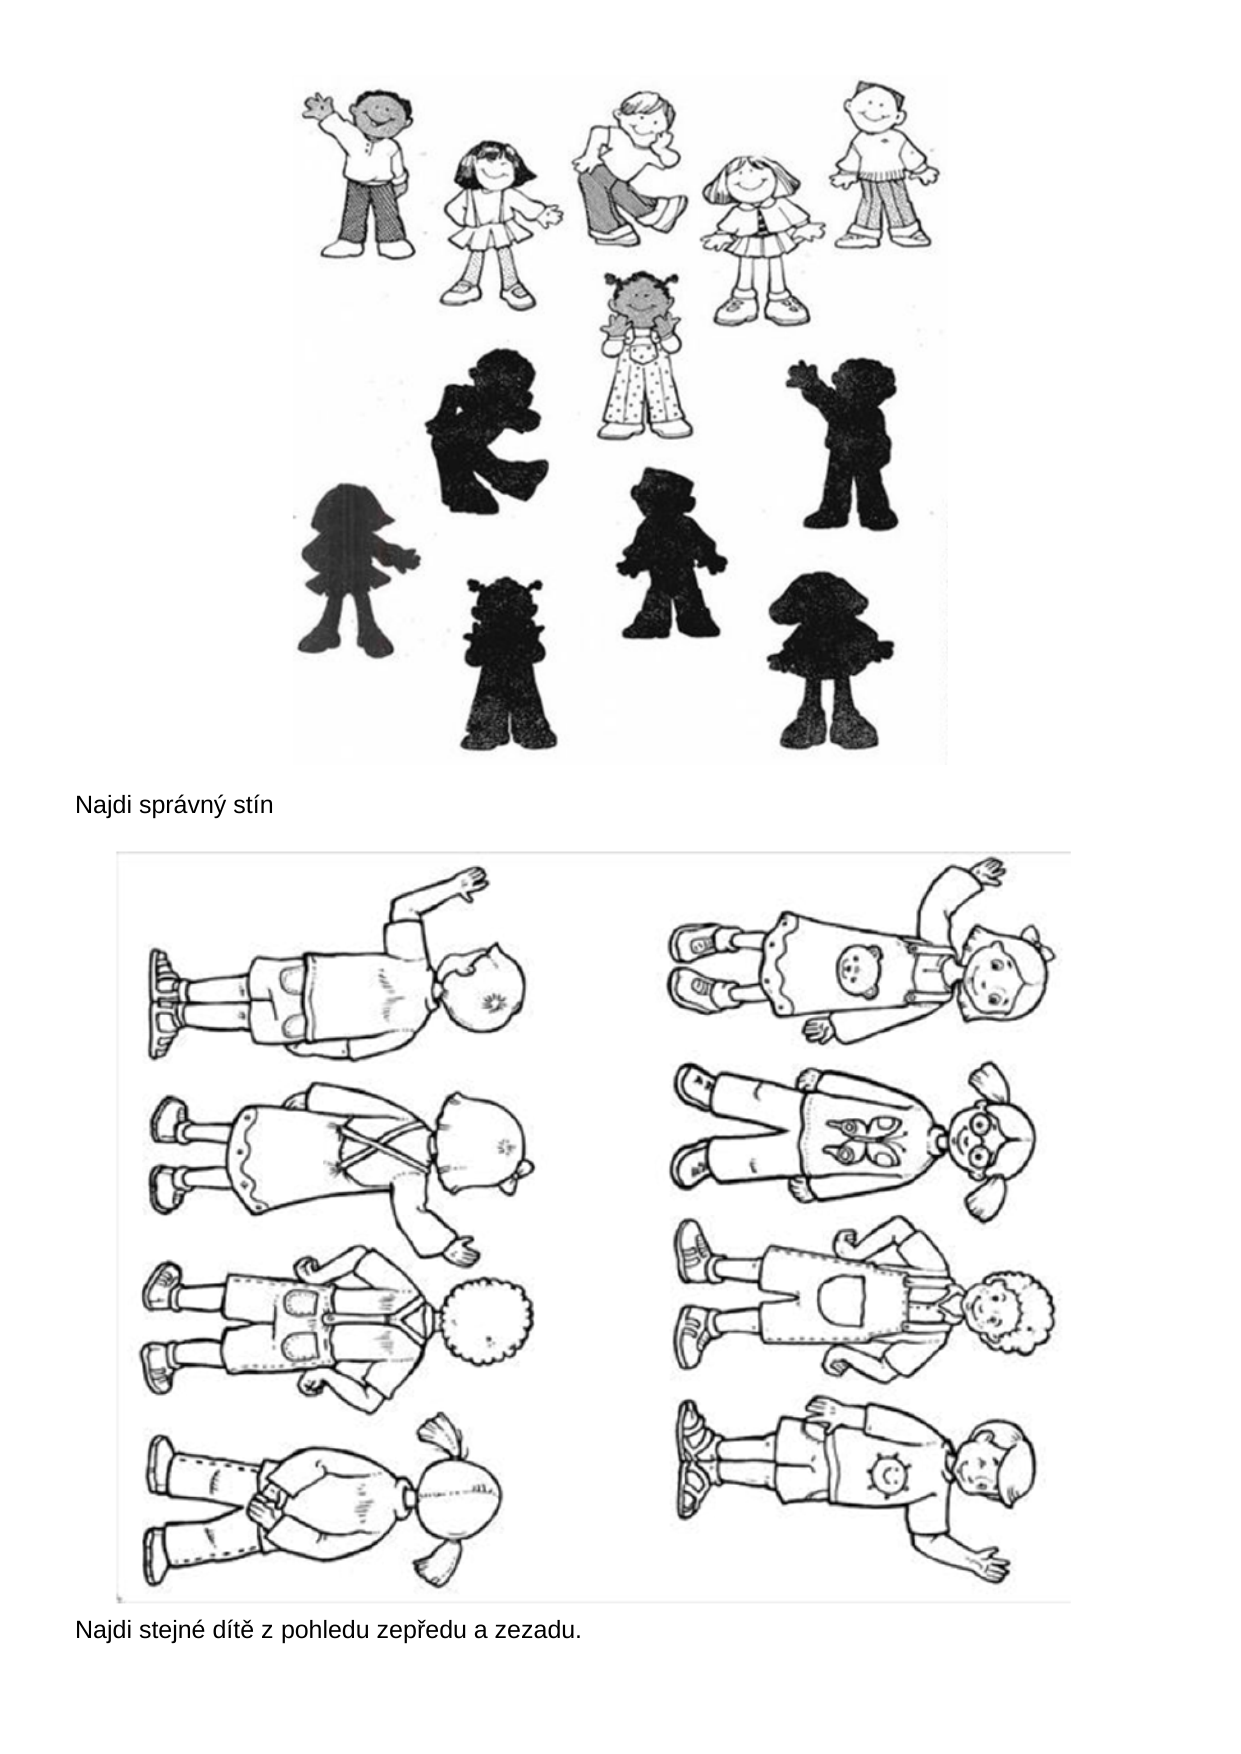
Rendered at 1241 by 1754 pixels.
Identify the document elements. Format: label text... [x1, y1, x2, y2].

text Najdi správný stín [75, 790, 1165, 818]
text Najdi stejné dítě z pohledu zepředu a zezadu. [75, 1615, 1165, 1644]
picture [292, 75, 948, 765]
picture [108, 844, 1070, 1607]
